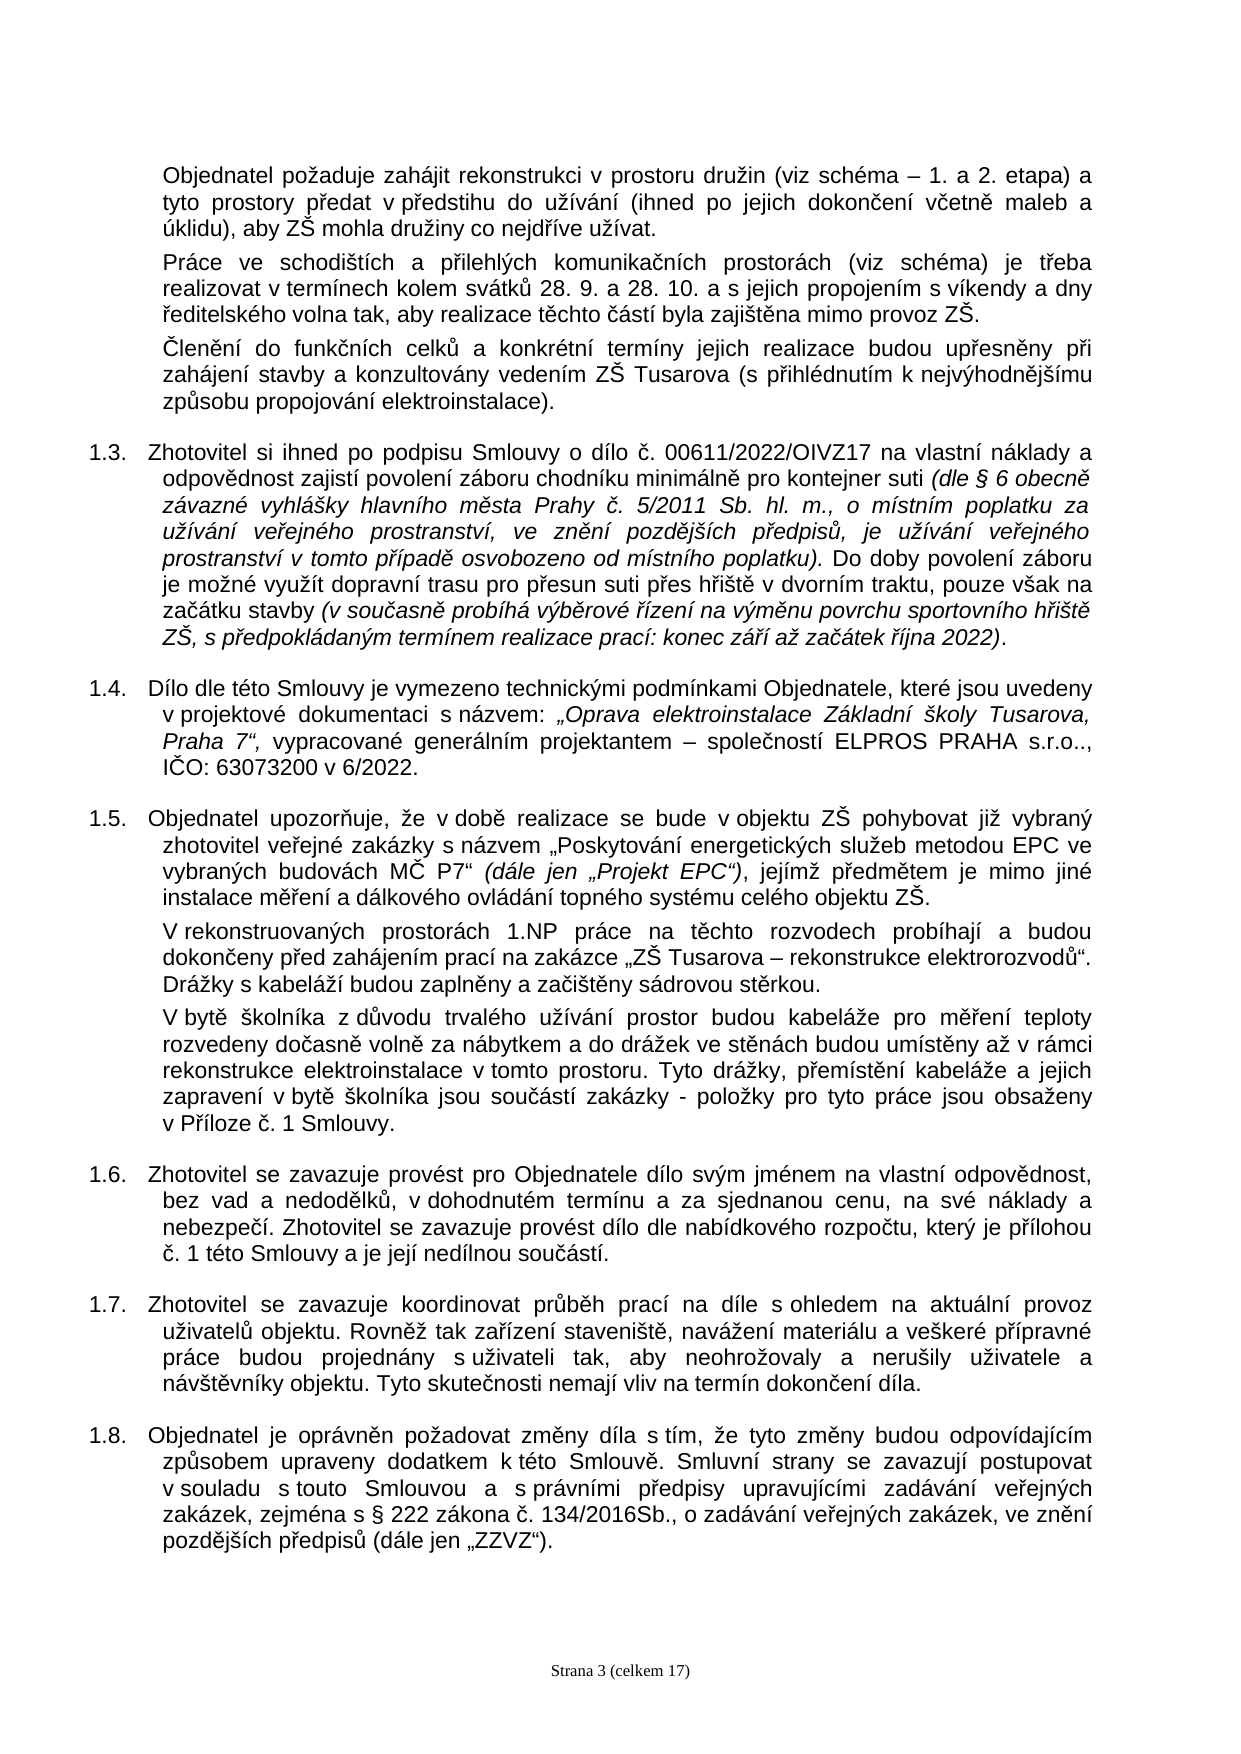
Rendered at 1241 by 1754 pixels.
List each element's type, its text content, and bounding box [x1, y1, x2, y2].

list Zhotovitel si ihned po podpisu Smlouvy o dílo č. 00611/2022/OIVZ17 na vlastní náklady a odpovědnost zajistí povolení záboru chodníku minimálně pro kontejner suti (dle § 6 obecně závazné vyhlášky hlavního města Prahy č. 5/2011 Sb. hl. m., o místním poplatku za užívání veřejného prostranství, ve znění pozdějších předpisů, je užívání veřejného prostranství v tomto případě osvobozeno od místního poplatku). Do doby povolení záboru je možné využít dopravní trasu pro přesun suti přes hřiště v dvorním traktu, pouze však na začátku stavby (v současně probíhá výběrové řízení na výměnu povrchu sportovního hřiště ZŠ, s předpokládaným termínem realizace prací: konec září až začátek října 2022). [88, 439, 1093, 650]
list Objednatel upozorňuje, že v době realizace se bude v objektu ZŠ pohybovat již vybraný zhotovitel veřejné zakázky s názvem „Poskytování energetických služeb metodou EPC ve vybraných budovách MČ P7“ (dále jen „Projekt EPC“), jejímž předmětem je mimo jiné instalace měření a dálkového ovládání topného systému celého objektu ZŠ. [88, 805, 1093, 911]
list Dílo dle této Smlouvy je vymezeno technickými podmínkami Objednatele, které jsou uvedeny v projektové dokumentaci s názvem: „Oprava elektroinstalace Základní školy Tusarova, Praha 7“, vypracované generálním projektantem – společností ELPROS PRAHA s.r.o.., IČO: 63073200 v 6/2022. [88, 675, 1093, 780]
text V rekonstruovaných prostorách 1.NP práce na těchto rozvodech probíhají a budou dokončeny před zahájením prací na zakázce „ZŠ Tusarova – rekonstrukce elektrorozvodů“. Drážky s kabeláží budou zaplněny a začištěny sádrovou stěrkou. [162, 918, 1093, 997]
list Objednatel je oprávněn požadovat změny díla s tím, že tyto změny budou odpovídajícím způsobem upraveny dodatkem k této Smlouvě. Smluvní strany se zavazují postupovat v souladu s touto Smlouvou a s právními předpisy upravujícími zadávání veřejných zakázek, zejména s § 222 zákona č. 134/2016Sb., o zadávání veřejných zakázek, ve znění pozdějších předpisů (dále jen „ZZVZ“). [88, 1422, 1093, 1553]
text Členění do funkčních celků a konkrétní termíny jejich realizace budou upřesněny při zahájení stavby a konzultovány vedením ZŠ Tusarova (s přihlédnutím k nejvýhodnějšímu způsobu propojování elektroinstalace). [162, 335, 1093, 414]
text Objednatel požaduje zahájit rekonstrukci v prostoru družin (viz schéma – 1. a 2. etapa) a tyto prostory předat v předstihu do užívání (ihned po jejich dokončení včetně maleb a úklidu), aby ZŠ mohla družiny co nejdříve užívat. [162, 162, 1093, 242]
list Zhotovitel se zavazuje provést pro Objednatele dílo svým jménem na vlastní odpovědnost, bez vad a nedodělků, v dohodnutém termínu a za sjednanou cenu, na své náklady a nebezpečí. Zhotovitel se zavazuje provést dílo dle nabídkového rozpočtu, který je přílohou č. 1 této Smlouvy a je její nedílnou součástí. [88, 1161, 1093, 1266]
list Zhotovitel se zavazuje koordinovat průběh prací na díle s ohledem na aktuální provoz uživatelů objektu. Rovněž tak zařízení staveniště, navážení materiálu a veškeré přípravné práce budou projednány s uživateli tak, aby neohrožovaly a nerušily uživatele a návštěvníky objektu. Tyto skutečnosti nemají vliv na termín dokončení díla. [88, 1291, 1093, 1397]
text Práce ve schodištích a přilehlých komunikačních prostorách (viz schéma) je třeba realizovat v termínech kolem svátků 28. 9. a 28. 10. a s jejich propojením s víkendy a dny ředitelského volna tak, aby realizace těchto částí byla zajištěna mimo provoz ZŠ. [162, 249, 1093, 328]
text V bytě školníka z důvodu trvalého užívání prostor budou kabeláže pro měření teploty rozvedeny dočasně volně za nábytkem a do drážek ve stěnách budou umístěny až v rámci rekonstrukce elektroinstalace v tomto prostoru. Tyto drážky, přemístění kabeláže a jejich zapravení v bytě školníka jsou součástí zakázky - položky pro tyto práce jsou obsaženy v Příloze č. 1 Smlouvy. [162, 1004, 1093, 1136]
